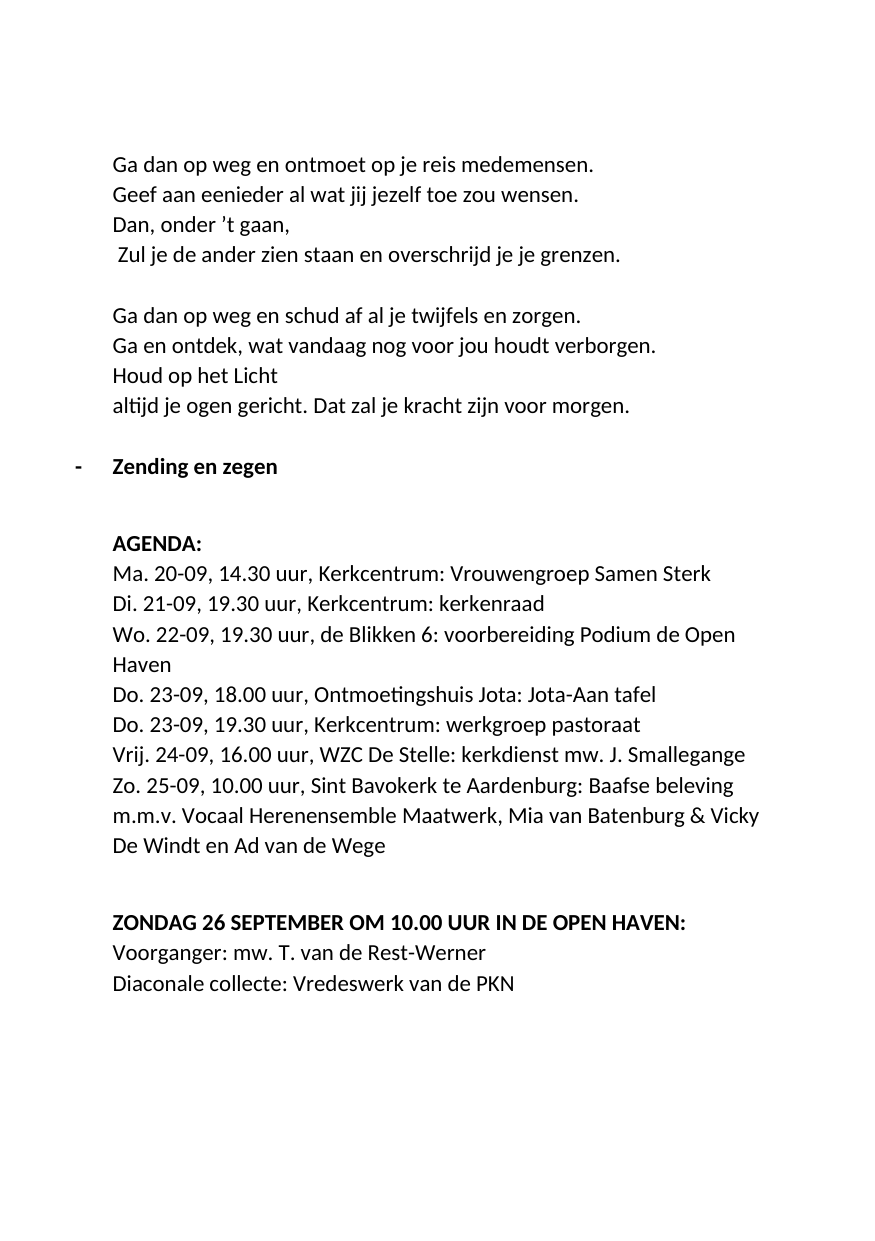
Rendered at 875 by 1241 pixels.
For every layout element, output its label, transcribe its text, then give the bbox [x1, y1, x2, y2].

list Dan, onder ’t gaan, [112, 210, 762, 238]
list Ga dan op weg en schud af al je twijfels en zorgen. [112, 301, 762, 329]
list Ga en ontdek, wat vandaag nog voor jou houdt verborgen. [112, 331, 762, 359]
list altijd je ogen gericht. Dat zal je kracht zijn voor morgen. [112, 392, 762, 420]
list Houd op het Licht [112, 361, 762, 389]
list Zending en zegen [75, 452, 762, 480]
text AGENDA: Ma. 20-09, 14.30 uur, Kerkcentrum: Vrouwengroep Samen Sterk Di. 21-09, 19.30 uur, Kerkcentrum: kerkenraad Wo. 22-09, 19.30 uur, de Blikken 6: voorbereiding Podium de Open Haven Do. 23-09, 18.00 uur, Ontmoetingshuis Jota: Jota-Aan tafel Do. 23-09, 19.30 uur, Kerkcentrum: werkgroep pastoraat Vrij. 24-09, 16.00 uur, WZC De Stelle: kerkdienst mw. J. Smallegange Zo. 25-09, 10.00 uur, Sint Bavokerk te Aardenburg: Baafse beleving m.m.v. Vocaal Herenensemble Maatwerk, Mia van Batenburg & Vicky De Windt en Ad van de Wege [112, 529, 762, 889]
list Geef aan eenieder al wat jij jezelf toe zou wensen. [112, 180, 762, 208]
list Zul je de ander zien staan en overschrijd je je grenzen. [112, 241, 762, 269]
text ZONDAG 26 SEPTEMBER OM 10.00 UUR IN DE OPEN HAVEN: Voorganger: mw. T. van de Rest-Werner Diaconale collecte: Vredeswerk van de PKN [112, 908, 762, 997]
list Ga dan op weg en ontmoet op je reis medemensen. [112, 150, 762, 178]
